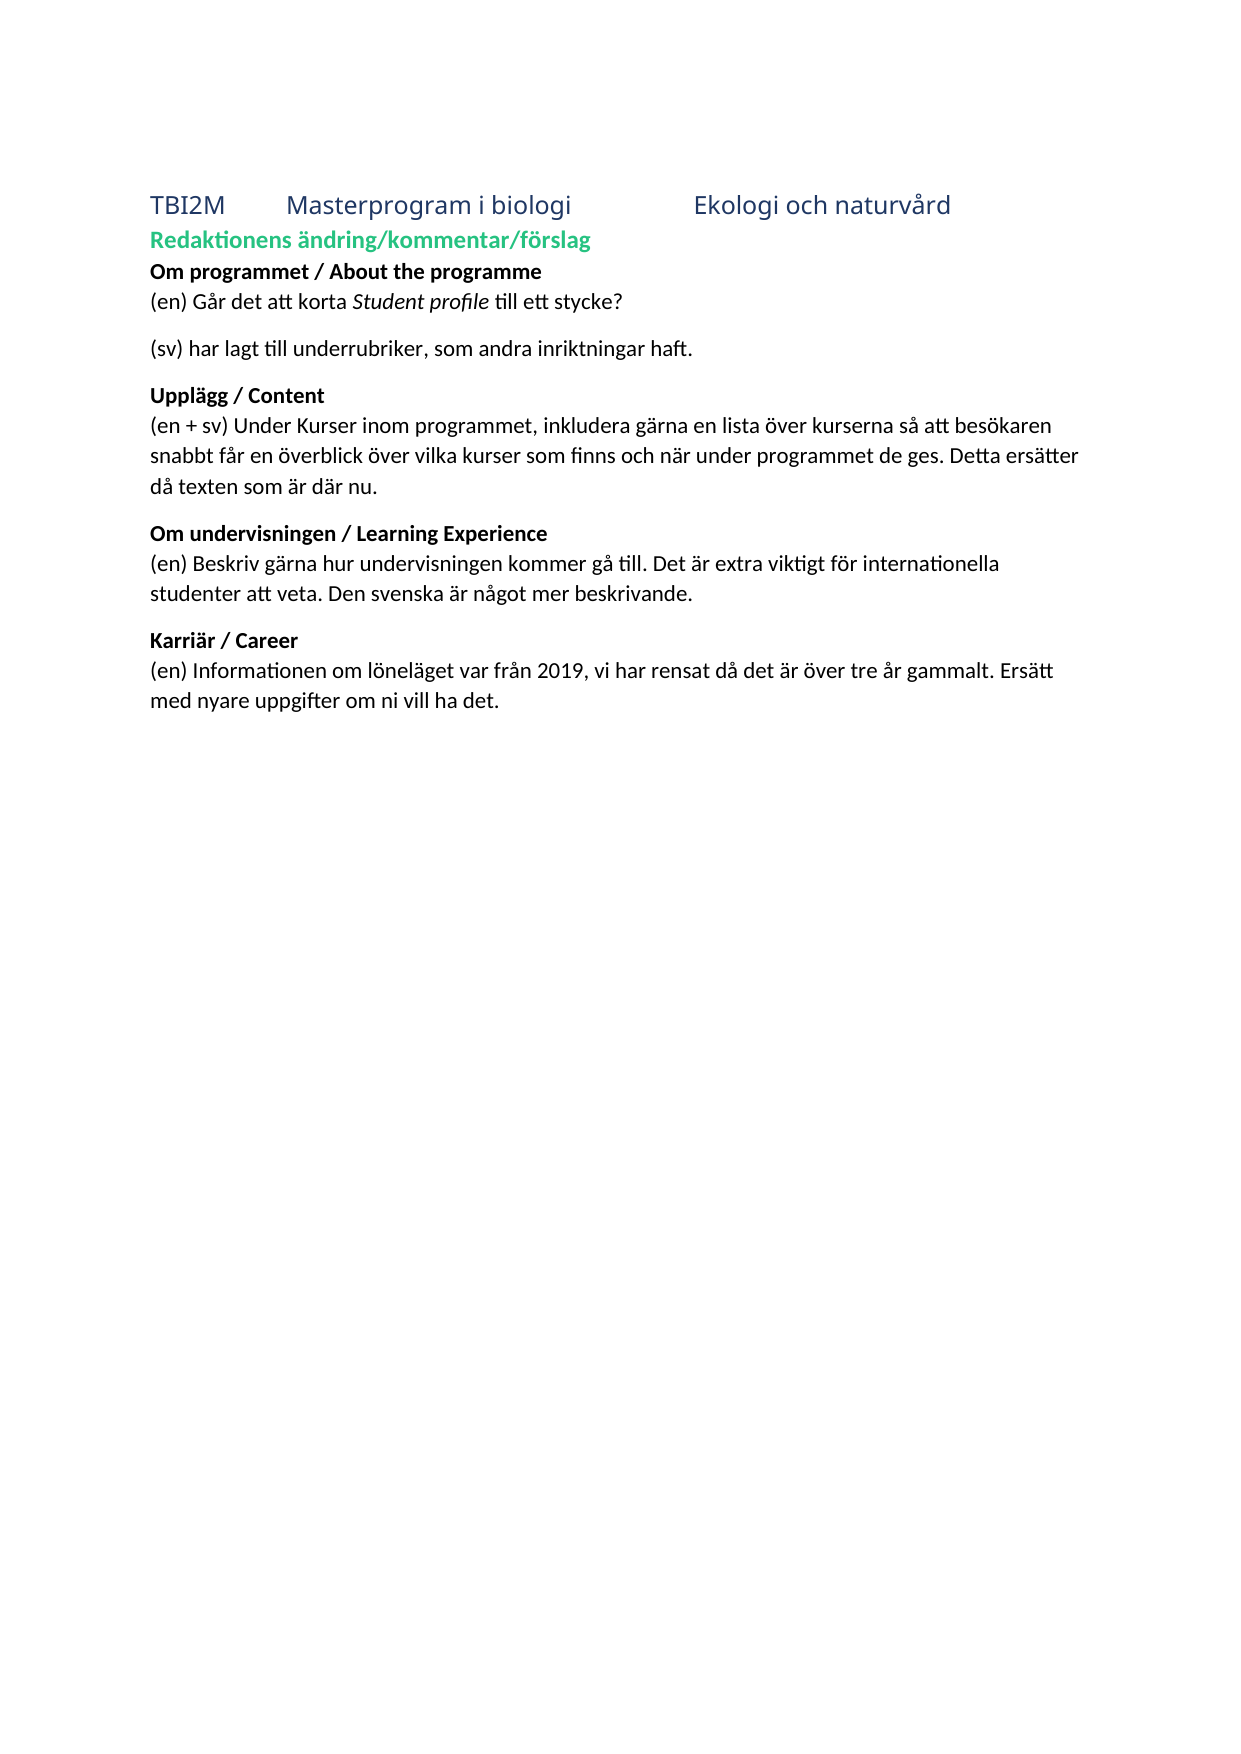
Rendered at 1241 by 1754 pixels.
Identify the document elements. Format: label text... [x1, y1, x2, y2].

text Upplägg / Content [150, 381, 1090, 409]
text Om programmet / About the programme [150, 257, 1090, 285]
text Redaktionens ändring/kommentar/förslag [150, 224, 1090, 255]
text Karriär / Career [150, 626, 1090, 654]
subtitle TBI2M Masterprogram i biologi Ekologi och naturvård [150, 187, 1090, 222]
text (en + sv) Under Kurser inom programmet, inkludera gärna en lista över kurserna så att besökaren snabbt får en överblick över vilka kurser som finns och när under programmet de ges. Detta ersätter då texten som är där nu. [150, 411, 1090, 500]
text (en) Informationen om löneläget var från 2019, vi har rensat då det är över tre år gammalt. Ersätt med nyare uppgifter om ni vill ha det. [150, 656, 1090, 714]
text (en) Beskriv gärna hur undervisningen kommer gå till. Det är extra viktigt för internationella studenter att veta. Den svenska är något mer beskrivande. [150, 549, 1090, 607]
text (en) Går det att korta Student profile till ett stycke? [150, 287, 1090, 315]
text (sv) har lagt till underrubriker, som andra inriktningar haft. [150, 334, 1090, 362]
text Om undervisningen / Learning Experience [150, 519, 1090, 547]
